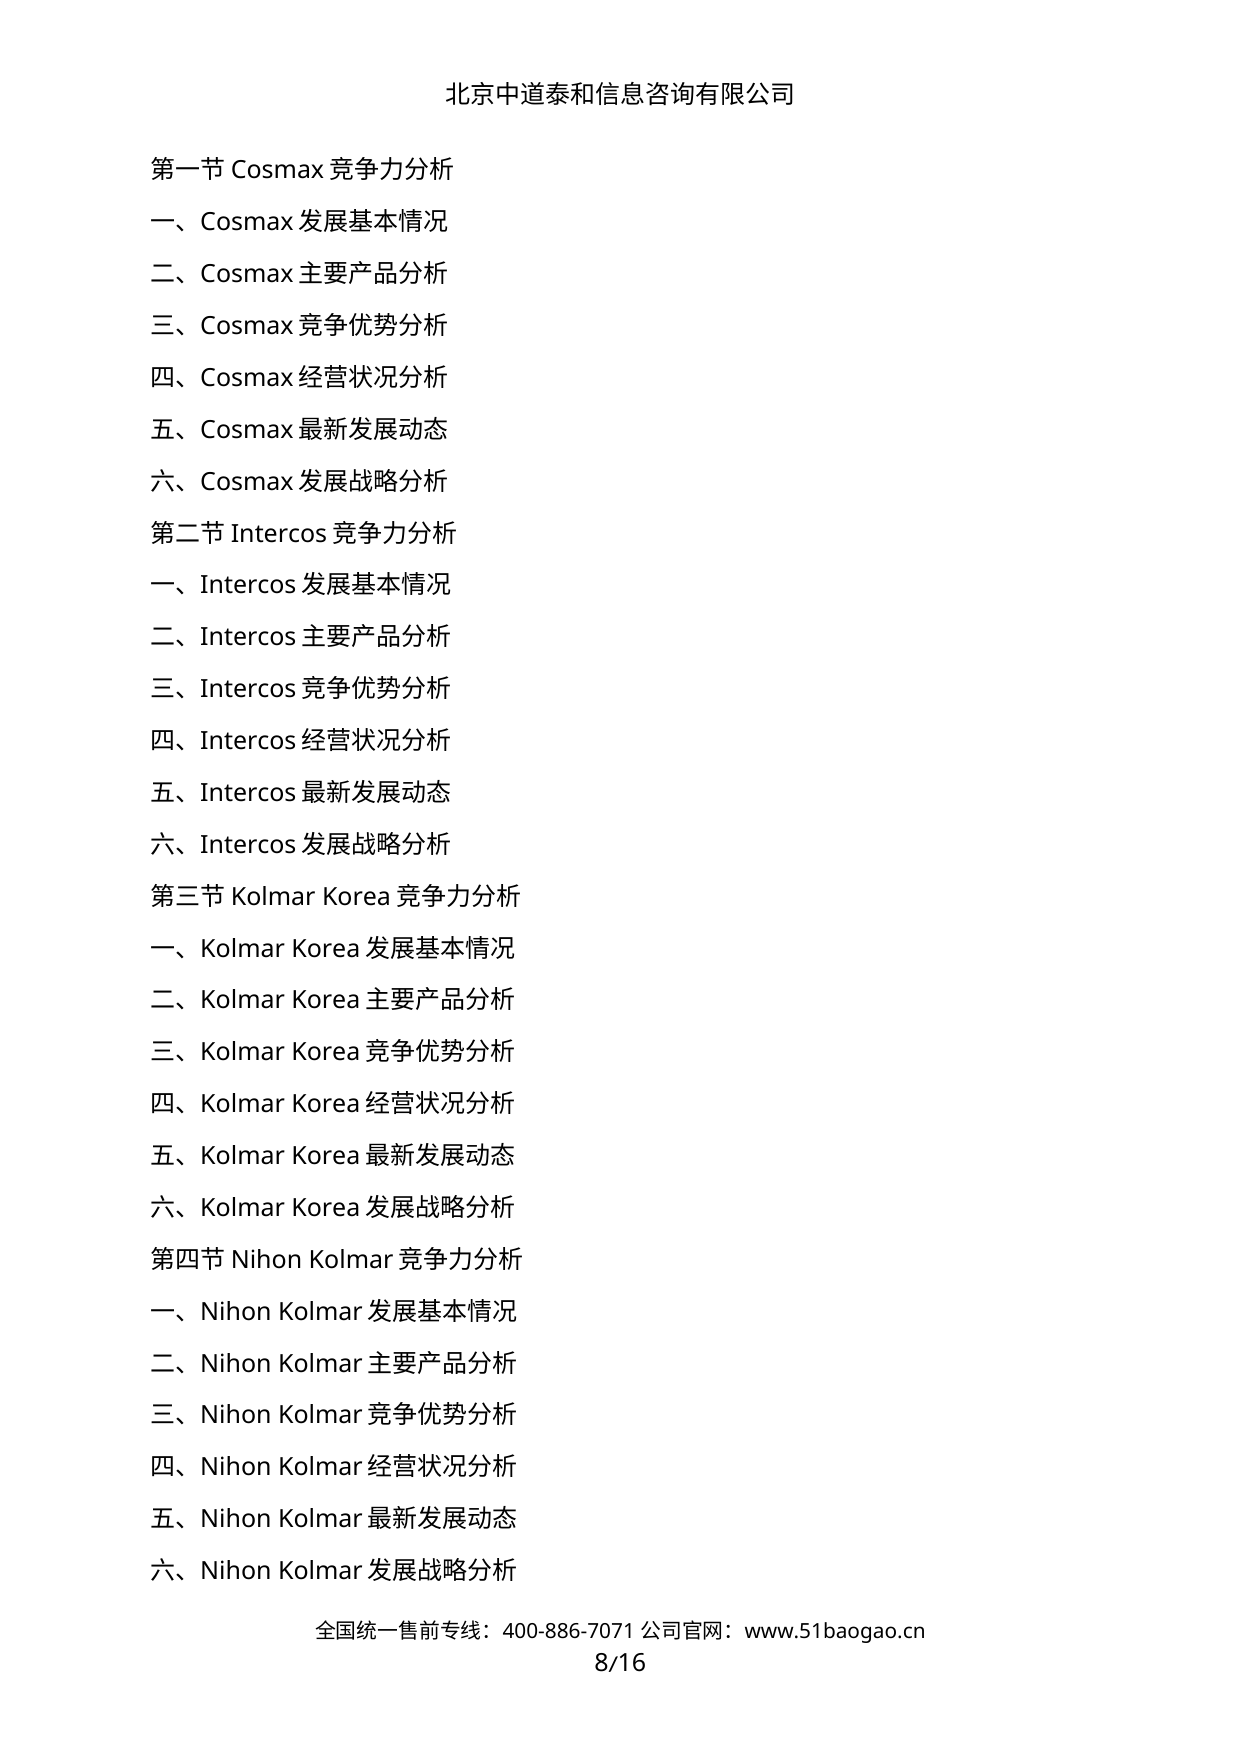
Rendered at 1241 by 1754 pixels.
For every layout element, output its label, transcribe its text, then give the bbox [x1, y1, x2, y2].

text 四、Kolmar Korea经营状况分析 [150, 1084, 1090, 1120]
text 二、Intercos主要产品分析 [150, 617, 1090, 653]
text 二、Nihon Kolmar主要产品分析 [150, 1343, 1090, 1379]
text 第二节 Intercos竞争力分析 [150, 513, 1090, 549]
text 四、Intercos经营状况分析 [150, 721, 1090, 757]
text 六、Nihon Kolmar发展战略分析 [150, 1551, 1090, 1587]
text 第四节 Nihon Kolmar竞争力分析 [150, 1239, 1090, 1276]
text 五、Kolmar Korea最新发展动态 [150, 1136, 1090, 1172]
text 第一节 Cosmax竞争力分析 [150, 150, 1090, 186]
text 六、Kolmar Korea发展战略分析 [150, 1187, 1090, 1224]
text 五、Nihon Kolmar最新发展动态 [150, 1499, 1090, 1535]
text 四、Cosmax经营状况分析 [150, 357, 1090, 394]
text 五、Cosmax最新发展动态 [150, 409, 1090, 446]
text 二、Kolmar Korea主要产品分析 [150, 980, 1090, 1016]
text 一、Cosmax发展基本情况 [150, 202, 1090, 238]
text 一、Intercos发展基本情况 [150, 565, 1090, 601]
text 一、Nihon Kolmar发展基本情况 [150, 1291, 1090, 1327]
text 六、Cosmax发展战略分析 [150, 461, 1090, 497]
text 三、Nihon Kolmar竞争优势分析 [150, 1395, 1090, 1431]
text 三、Cosmax竞争优势分析 [150, 306, 1090, 342]
text 六、Intercos发展战略分析 [150, 824, 1090, 861]
text 一、Kolmar Korea发展基本情况 [150, 928, 1090, 964]
text 三、Kolmar Korea竞争优势分析 [150, 1032, 1090, 1068]
text 二、Cosmax主要产品分析 [150, 254, 1090, 290]
text 第三节 Kolmar Korea竞争力分析 [150, 876, 1090, 912]
text 四、Nihon Kolmar经营状况分析 [150, 1447, 1090, 1483]
text 三、Intercos竞争优势分析 [150, 669, 1090, 705]
text 五、Intercos最新发展动态 [150, 772, 1090, 809]
